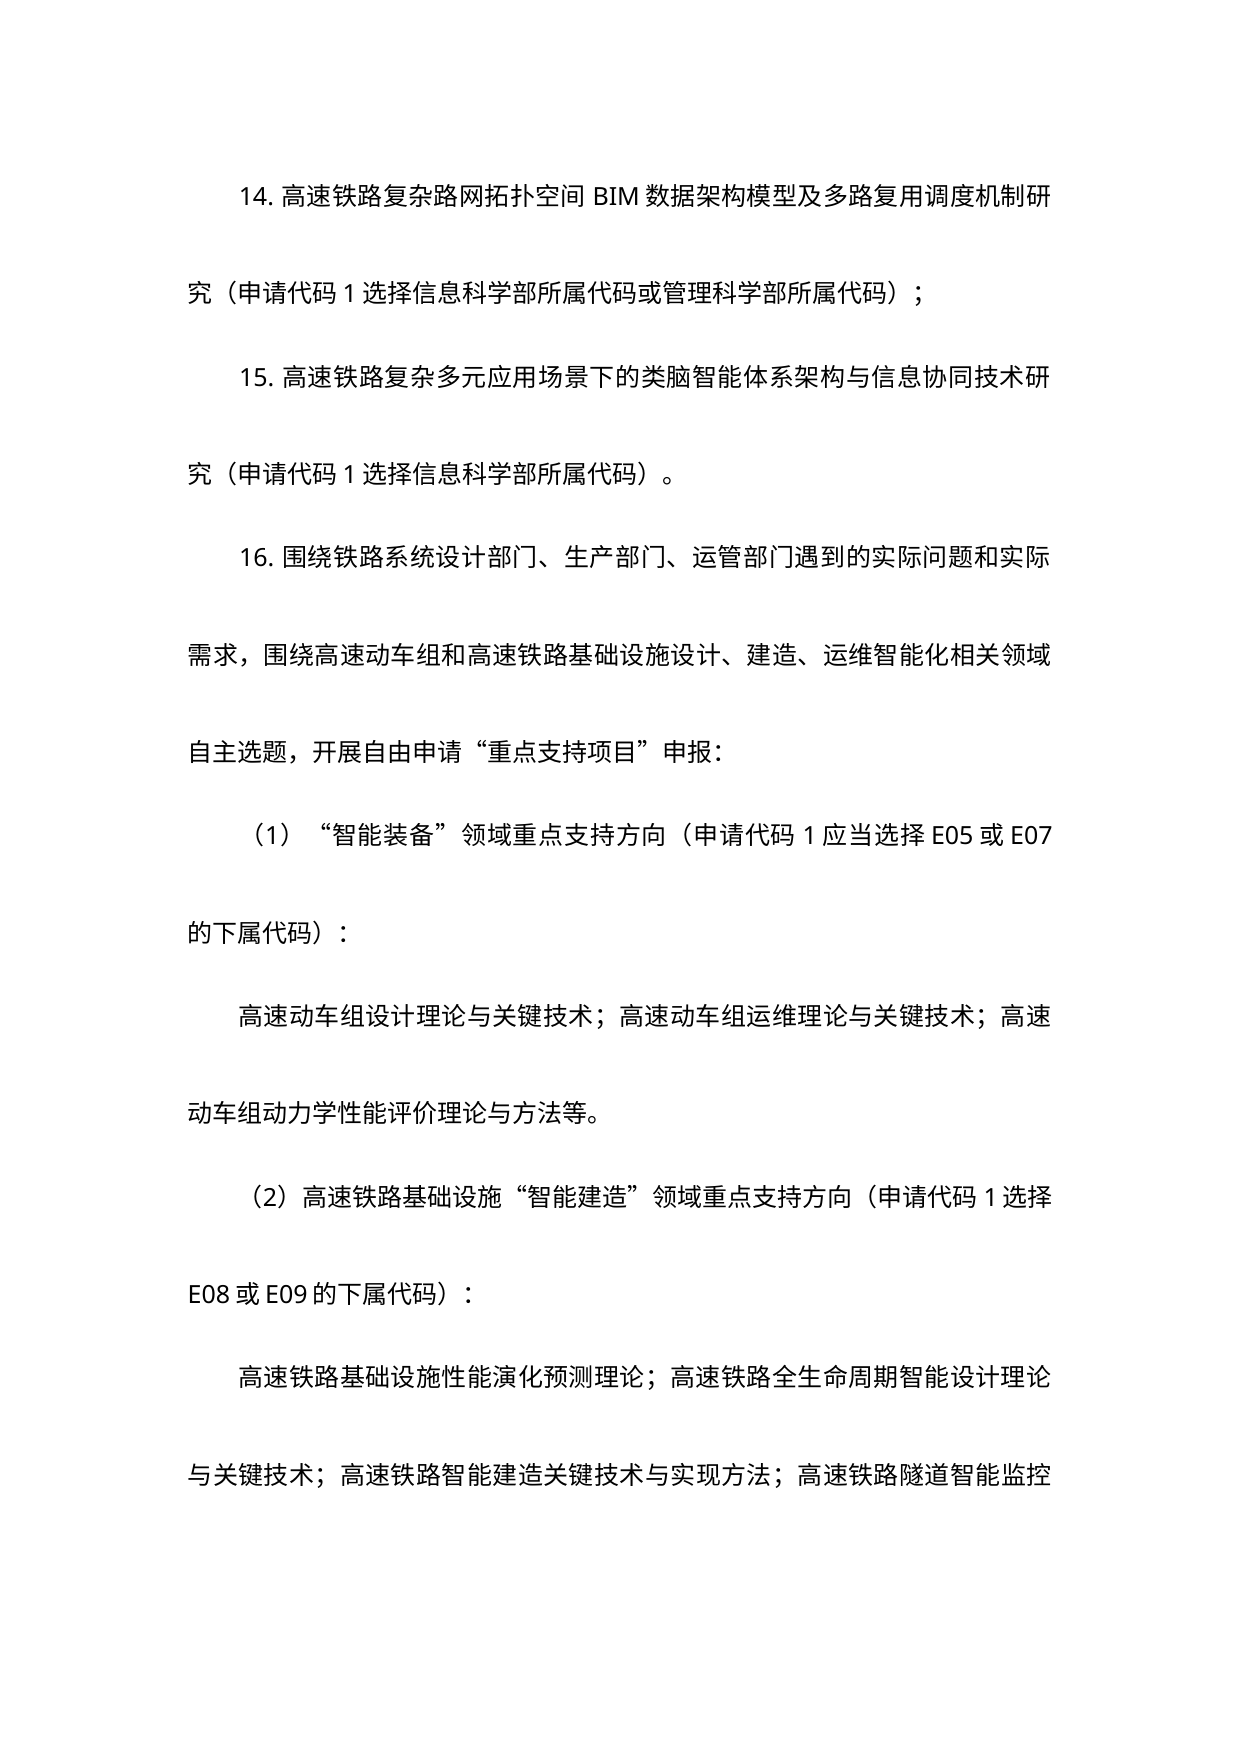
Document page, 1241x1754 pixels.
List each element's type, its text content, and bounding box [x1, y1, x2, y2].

text 14. 高速铁路复杂路网拓扑空间BIM数据架构模型及多路复用调度机制研究（申请代码1选择信息科学部所属代码或管理科学部所属代码）； [187, 162, 1053, 324]
text 16. 围绕铁路系统设计部门、生产部门、运管部门遇到的实际问题和实际需求，围绕高速动车组和高速铁路基础设施设计、建造、运维智能化相关领域自主选题，开展自由申请“重点支持项目”申报： [187, 523, 1053, 783]
text （1）“智能装备”领域重点支持方向（申请代码1应当选择E05或E07的下属代码）： [187, 801, 1053, 964]
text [187, 1343, 1053, 1506]
text 15. 高速铁路复杂多元应用场景下的类脑智能体系架构与信息协同技术研究（申请代码1选择信息科学部所属代码）。 [187, 343, 1053, 505]
text （2）高速铁路基础设施“智能建造”领域重点支持方向（申请代码1选择E08或E09的下属代码）： [187, 1163, 1053, 1325]
text 高速动车组设计理论与关键技术；高速动车组运维理论与关键技术；高速动车组动力学性能评价理论与方法等。 [187, 982, 1053, 1144]
